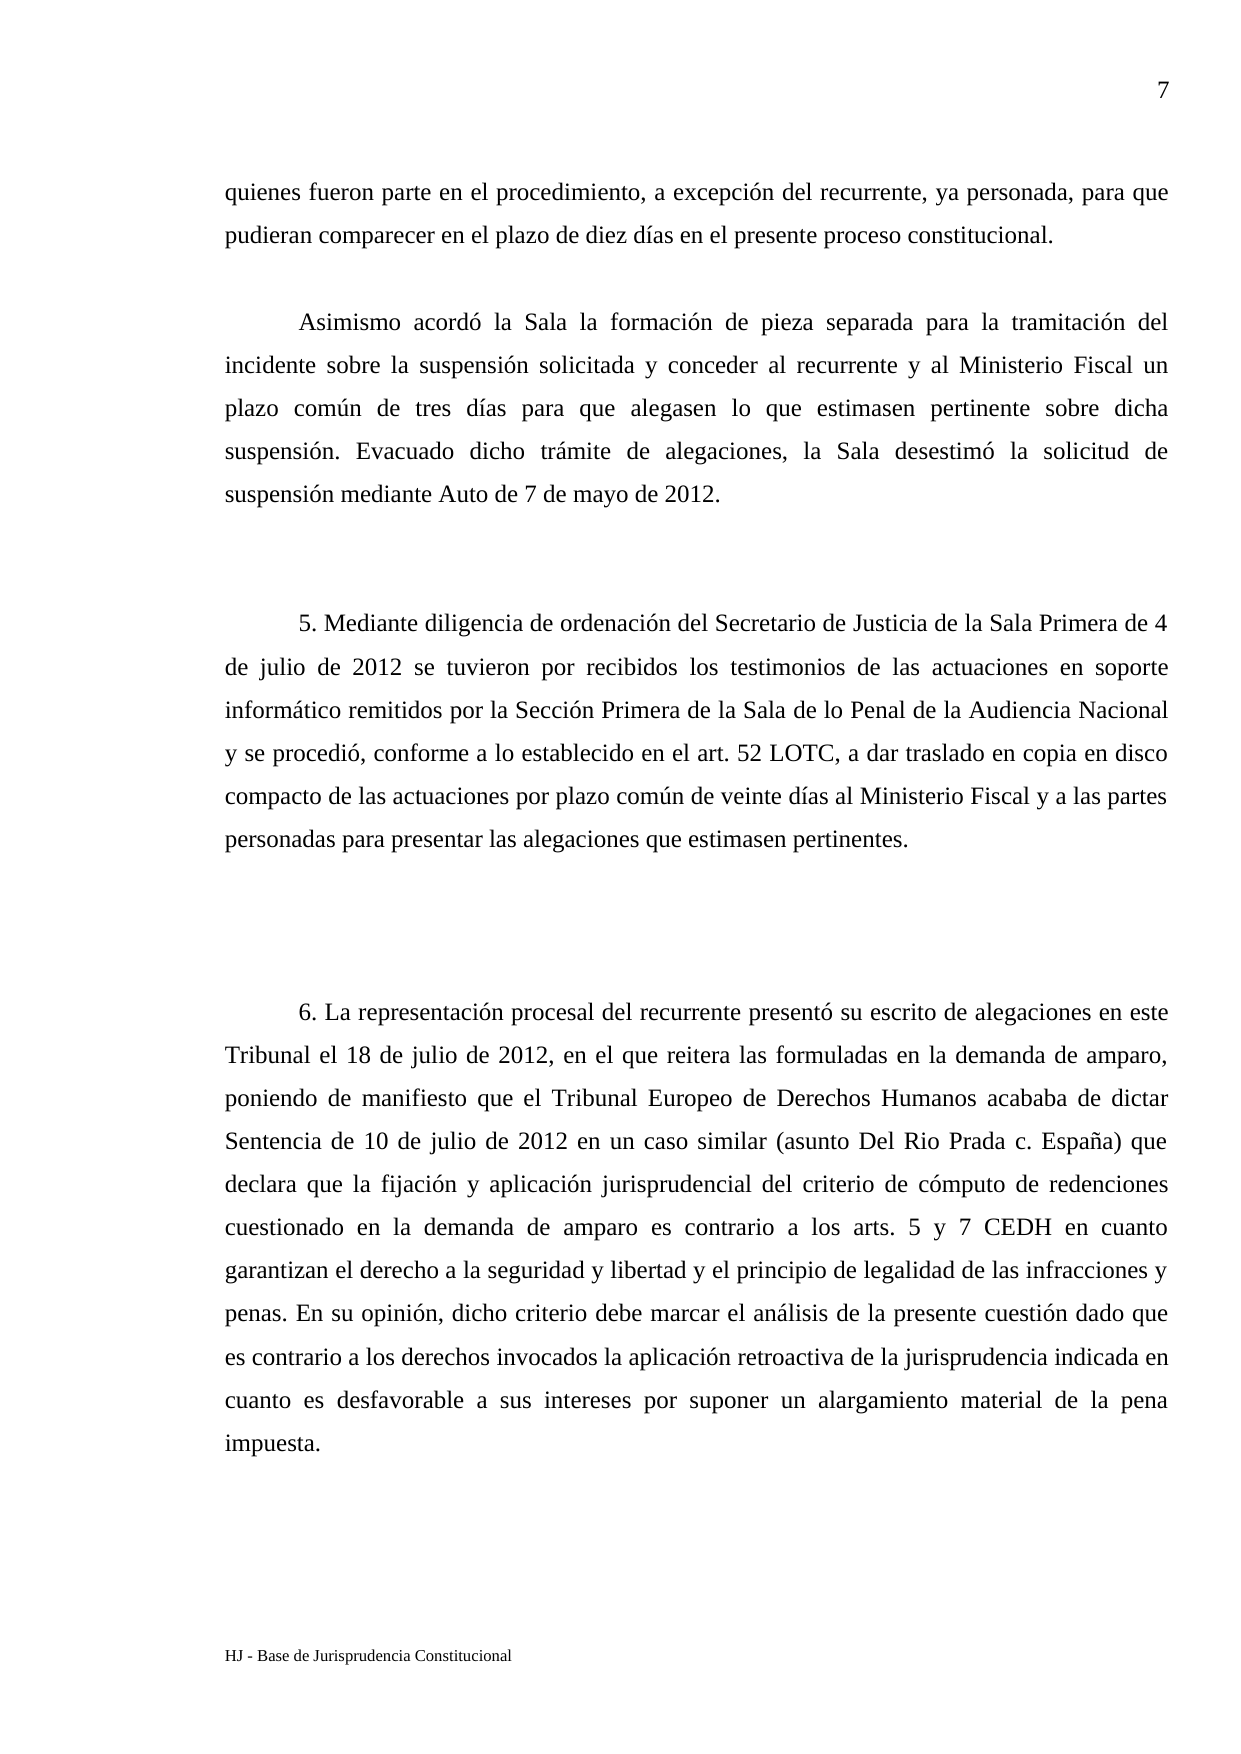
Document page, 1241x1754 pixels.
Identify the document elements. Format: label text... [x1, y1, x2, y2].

text 6. La representación procesal del recurrente presentó su escrito de alegaciones en este Tribunal el 18 de julio de 2012, en el que reitera las formuladas en la demanda de amparo, poniendo de manifiesto que el Tribunal Europeo de Derechos Humanos acababa de dictar Sentencia de 10 de julio de 2012 en un caso similar (asunto Del Rio Prada c. España) que declara que la fijación y aplicación jurisprudencial del criterio de cómputo de redenciones cuestionado en la demanda de amparo es contrario a los arts. 5 y 7 CEDH en cuanto garantizan el derecho a la seguridad y libertad y el principio de legalidad de las infracciones y penas. En su opinión, dicho criterio debe marcar el análisis de la presente cuestión dado que es contrario a los derechos invocados la aplicación retroactiva de la jurisprudencia indicada en cuanto es desfavorable a sus intereses por suponer un alargamiento material de la pena impuesta. [224, 997, 1169, 1457]
text 5. Mediante diligencia de ordenación del Secretario de Justicia de la Sala Primera de 4 de julio de 2012 se tuvieron por recibidos los testimonios de las actuaciones en soporte informático remitidos por la Sección Primera de la Sala de lo Penal de la Audiencia Nacional y se procedió, conforme a lo establecido en el art. 52 LOTC, a dar traslado en copia en disco compacto de las actuaciones por plazo común de veinte días al Ministerio Fiscal y a las partes personadas para presentar las alegaciones que estimasen pertinentes. [224, 608, 1169, 853]
text Asimismo acordó la Sala la formación de pieza separada para la tramitación del incidente sobre la suspensión solicitada y conceder al recurrente y al Ministerio Fiscal un plazo común de tres días para que alegasen lo que estimasen pertinente sobre dicha suspensión. Evacuado dicho trámite de alegaciones, la Sala desestimó la solicitud de suspensión mediante Auto de 7 de mayo de 2012. [224, 307, 1169, 508]
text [224, 177, 1169, 249]
